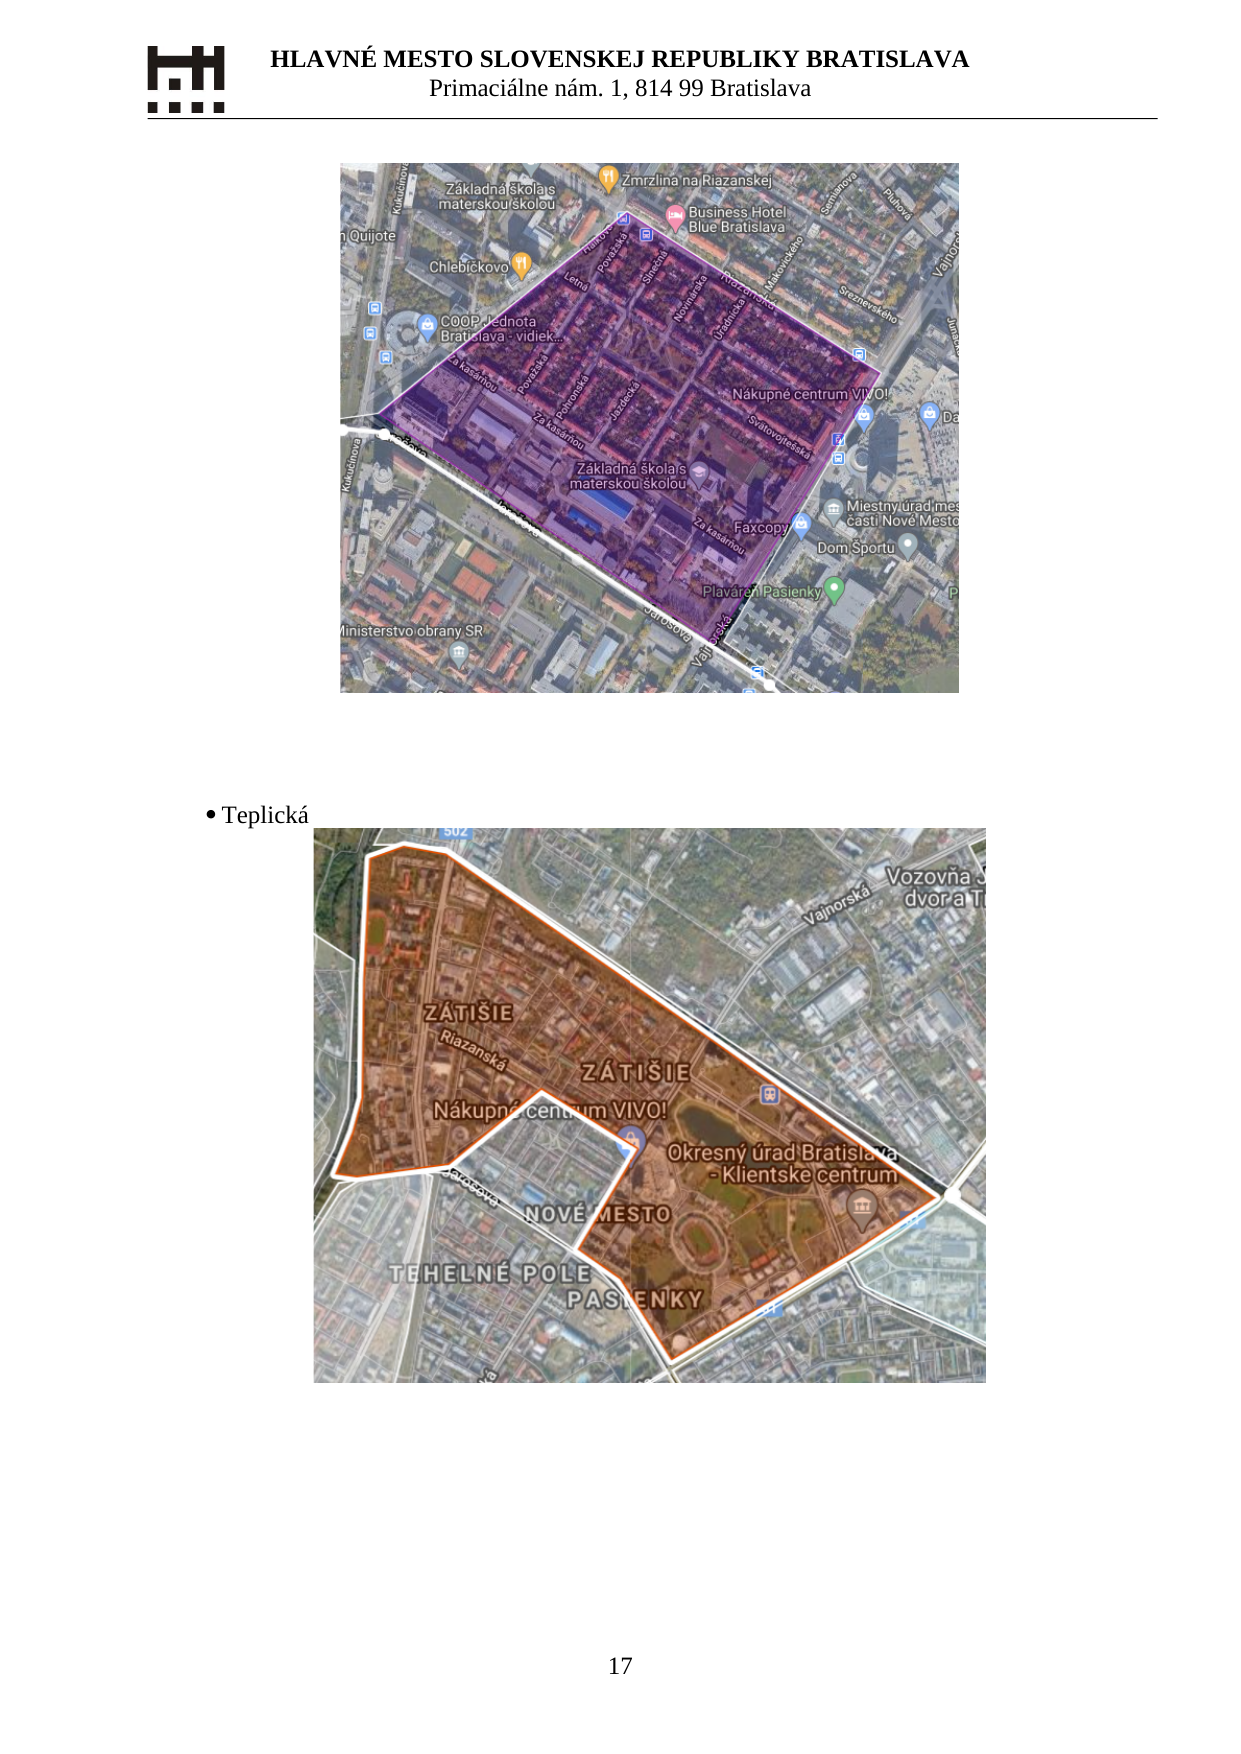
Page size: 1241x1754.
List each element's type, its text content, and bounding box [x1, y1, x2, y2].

picture [313, 828, 986, 1383]
picture [340, 163, 959, 693]
list Teplická [207, 800, 1093, 829]
picture [147, 46, 225, 113]
